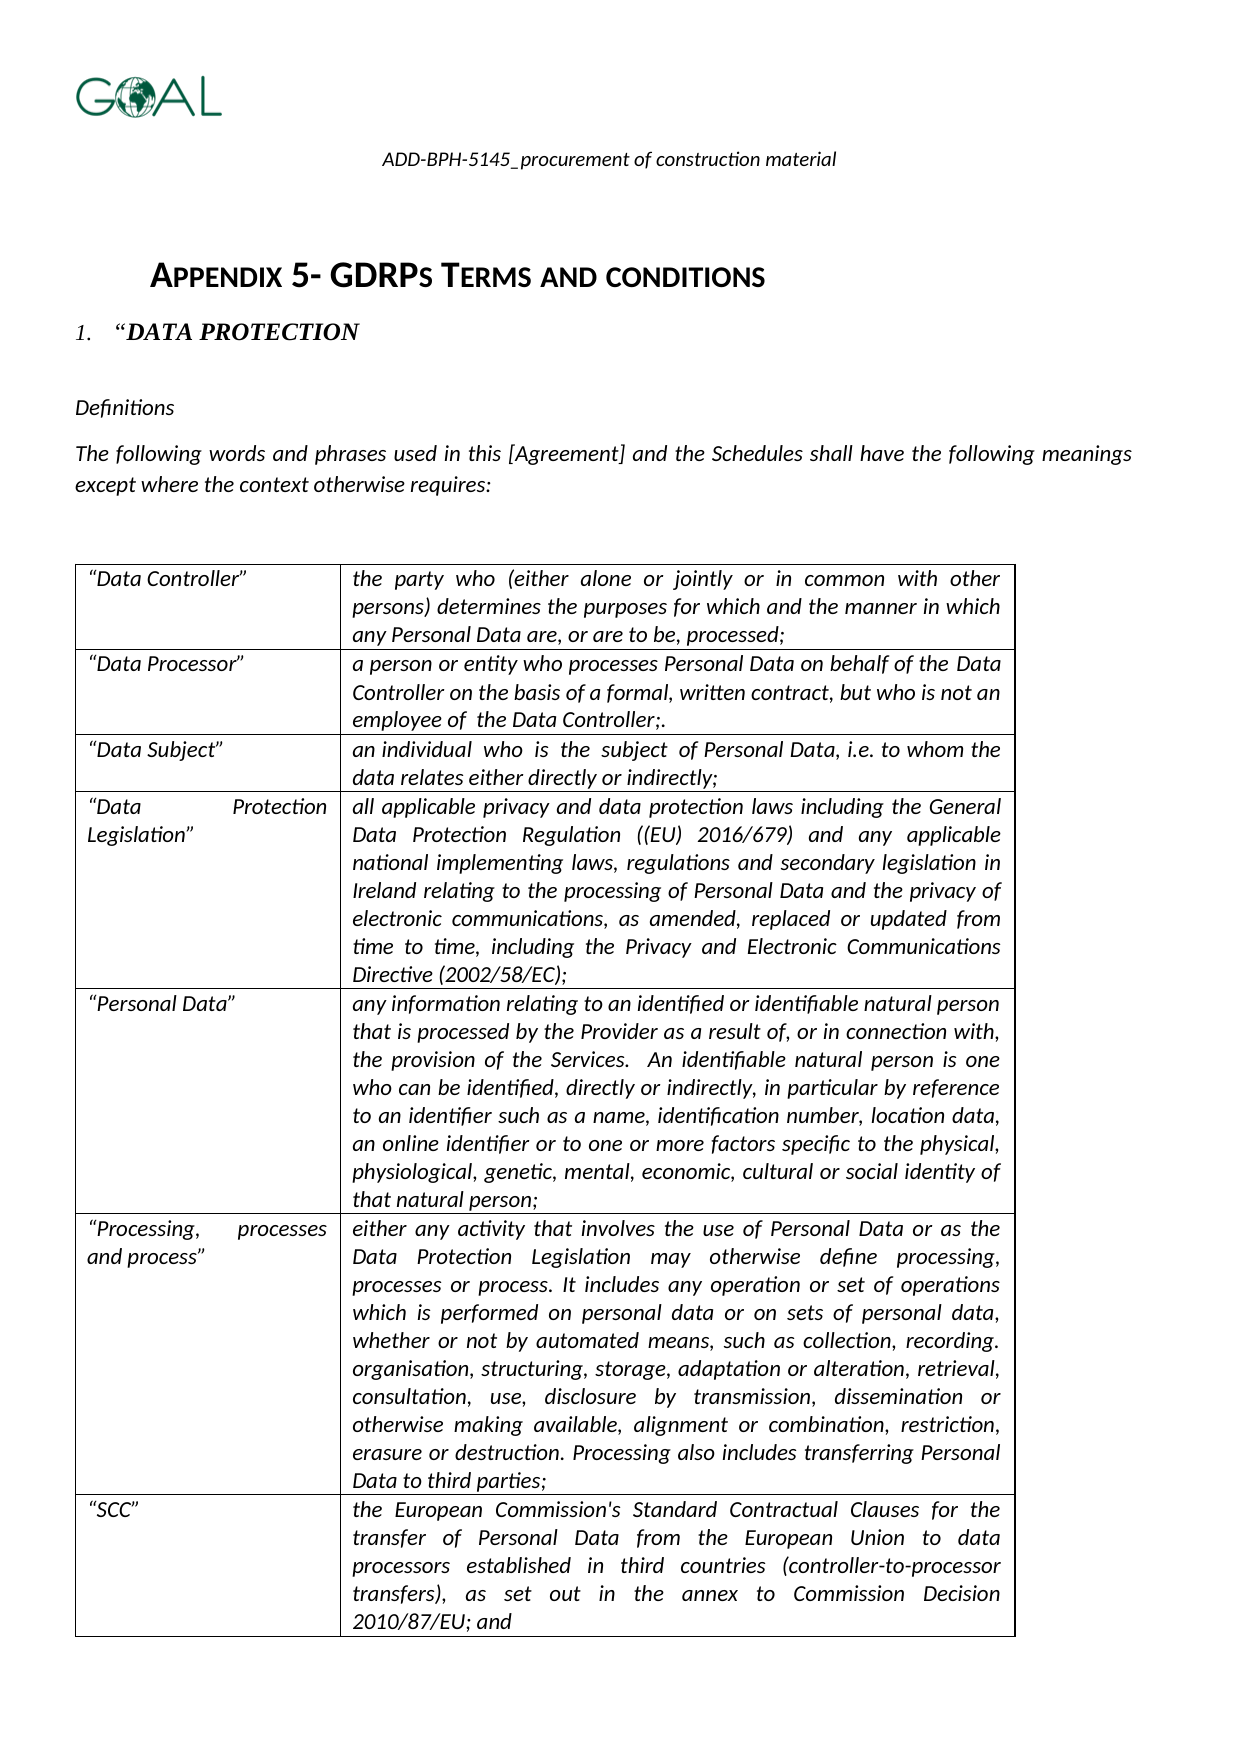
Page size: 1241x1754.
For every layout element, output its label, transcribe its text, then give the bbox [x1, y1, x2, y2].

table_cell an individual who is the subject of Personal Data, i.e. to whom the data relates either directly or indirectly; [341, 735, 1014, 791]
table_header “Data Controller” [76, 565, 340, 648]
picture [75, 73, 222, 119]
table_cell either any activity that involves the use of Personal Data or as the Data Protection Legislation may otherwise define processing, processes or process. It includes any operation or set of operations which is performed on personal data or on sets of personal data, whether or not by automated means, such as collection, recording. organisation, structuring, storage, adaptation or alteration, retrieval, consultation, use, disclosure by transmission, dissemination or otherwise making available, alignment or combination, restriction, erasure or destruction. Processing also includes transferring Personal Data to third parties; [341, 1214, 1014, 1494]
table_cell “Processing, processes and process” [76, 1214, 340, 1494]
list “DATA PROTECTION [75, 317, 1139, 346]
table_cell “Data Protection Legislation” [76, 792, 340, 988]
table_cell all applicable privacy and data protection laws including the General Data Protection Regulation ((EU) 2016/679) and any applicable national implementing laws, regulations and secondary legislation in Ireland relating to the processing of Personal Data and the privacy of electronic communications, as amended, replaced or updated from time to time, including the Privacy and Electronic Communications Directive (2002/58/EC); [341, 792, 1014, 988]
table_cell “SCC” [76, 1495, 340, 1636]
table_header the party who (either alone or jointly or in common with other persons) determines the purposes for which and the manner in which any Personal Data are, or are to be, processed; [341, 565, 1014, 648]
table_cell a person or entity who processes Personal Data on behalf of the Data Controller on the basis of a formal, written contract, but who is not an employee of the Data Controller;. [341, 650, 1014, 734]
table_cell the European Commission's Standard Contractual Clauses for the transfer of Personal Data from the European Union to data processors established in third countries (controller-to-processor transfers), as set out in the annex to Commission Decision 2010/87/EU; and [341, 1495, 1014, 1636]
text Appendix 5- GDRPs Terms and conditions [75, 251, 1137, 297]
text The following words and phrases used in this [Agreement] and the Schedules shall have the following meanings except where the context otherwise requires: [75, 439, 1137, 498]
table_cell “Personal Data” [76, 989, 340, 1213]
table_cell any information relating to an identified or identifiable natural person that is processed by the Provider as a result of, or in connection with, the provision of the Services. An identifiable natural person is one who can be identified, directly or indirectly, in particular by reference to an identifier such as a name, identification number, location data, an online identifier or to one or more factors specific to the physical, physiological, genetic, mental, economic, cultural or social identity of that natural person; [341, 989, 1014, 1213]
table_cell “Data Processor” [76, 650, 340, 734]
text Definitions [75, 393, 1137, 421]
table_cell “Data Subject” [76, 735, 340, 791]
